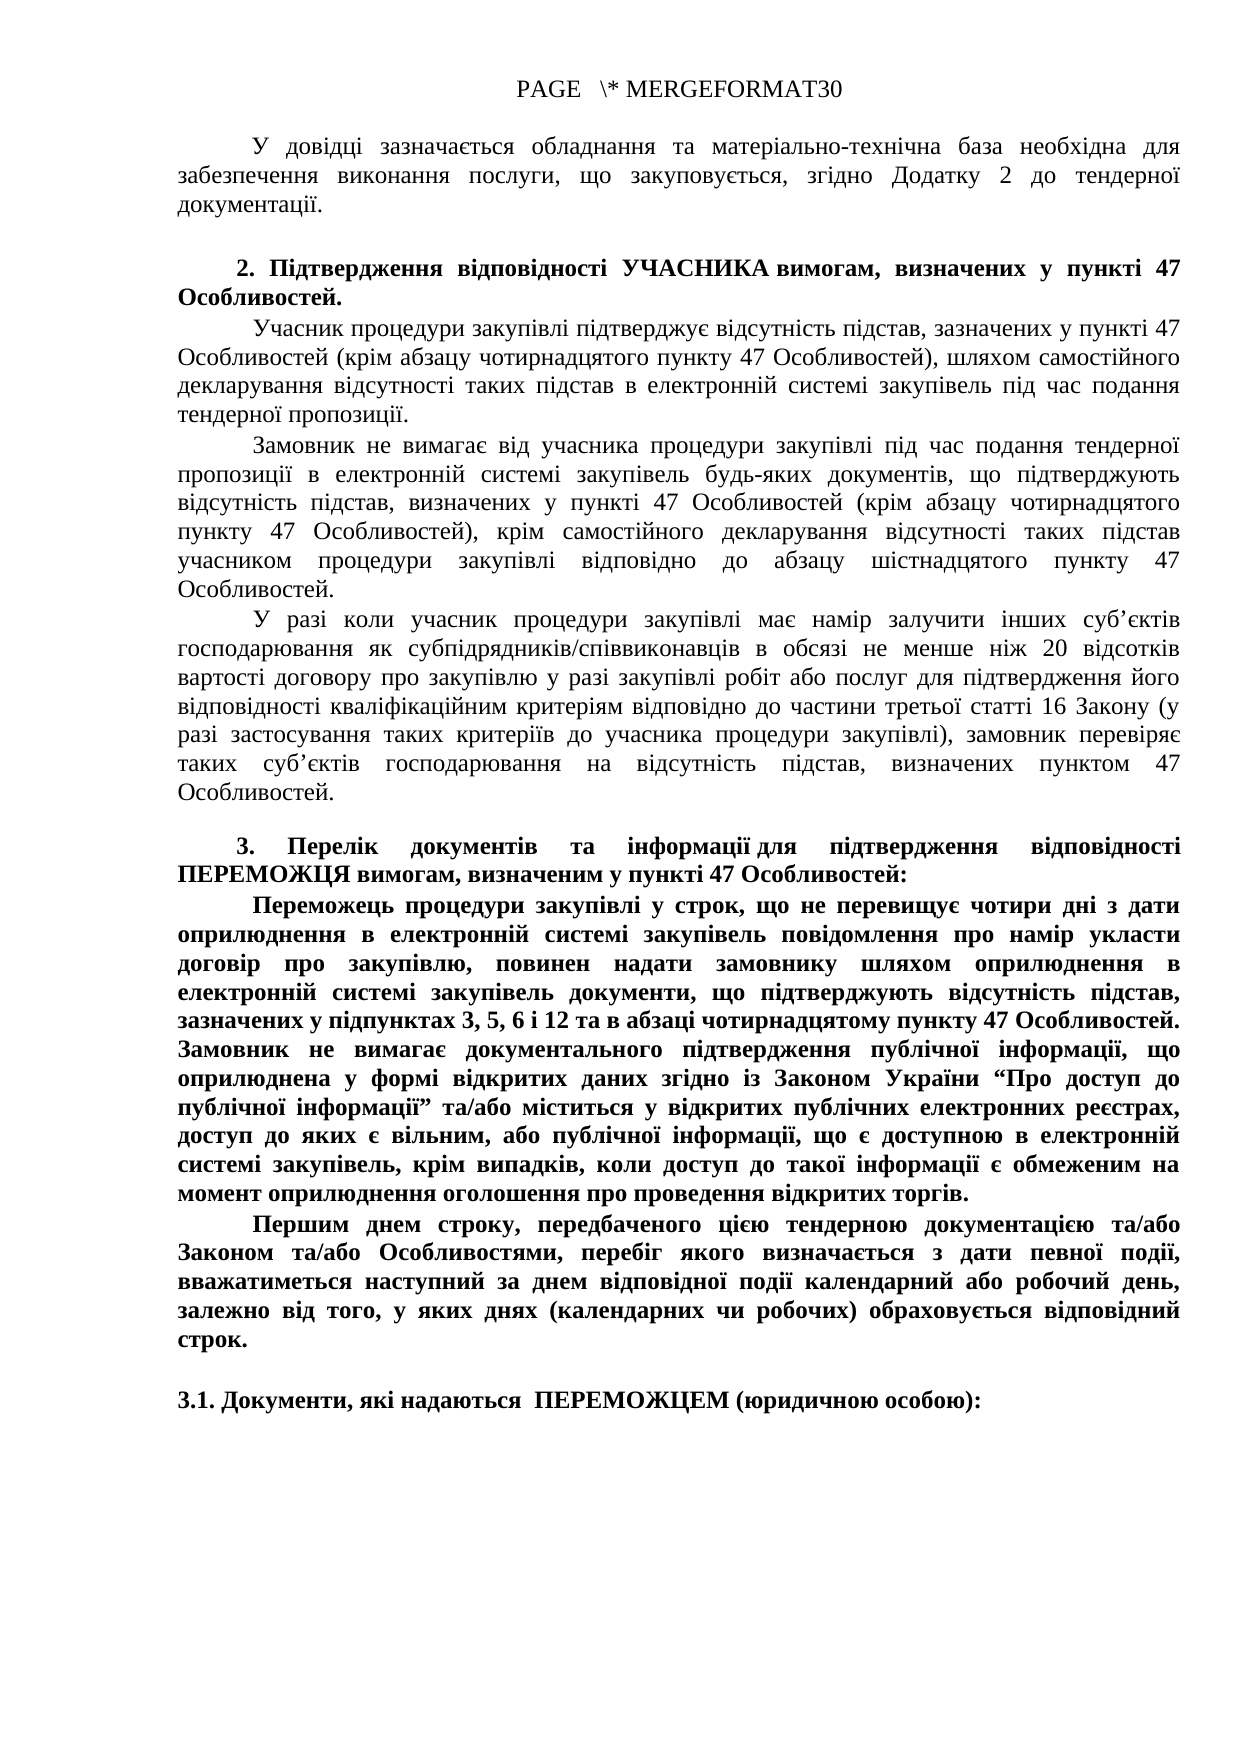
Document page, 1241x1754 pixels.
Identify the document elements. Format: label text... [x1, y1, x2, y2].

text Замовник не вимагає від учасника процедури закупівлі під час подання тендерної пропозиції в електронній системі закупівель будь-яких документів, що підтверджують відсутність підстав, визначених у пункті 47 Особливостей (крім абзацу чотирнадцятого пункту 47 Особливостей), крім самостійного декларування відсутності таких підстав учасником процедури закупівлі відповідно до абзацу шістнадцятого пункту 47 Особливостей. [177, 430, 1181, 602]
text Переможець процедури закупівлі у строк, що не перевищує чотири дні з дати оприлюднення в електронній системі закупівель повідомлення про намір укласти договір про закупівлю, повинен надати замовнику шляхом оприлюднення в електронній системі закупівель документи, що підтверджують відсутність підстав, зазначених у підпунктах 3, 5, 6 і 12 та в абзаці чотирнадцятому пункту 47 Особливостей. Замовник не вимагає документального підтвердження публічної інформації, що оприлюднена у формі відкритих даних згідно із Законом України “Про доступ до публічної інформації” та/або міститься у відкритих публічних електронних реєстрах, доступ до яких є вільним, або публічної інформації, що є доступною в електронній системі закупівель, крім випадків, коли доступ до такої інформації є обмеженим на момент оприлюднення оголошення про проведення відкритих торгів. [177, 890, 1181, 1207]
text У довідці зазначається обладнання та матеріально-технічна база необхідна для забезпечення виконання послуги, що закуповується, згідно Додатку 2 до тендерної документації. [177, 131, 1181, 218]
text 2. Підтвердження відповідності УЧАСНИКА вимогам, визначених у пункті 47 Особливостей. [177, 253, 1181, 311]
text Учасник процедури закупівлі підтверджує відсутність підстав, зазначених у пункті 47 Особливостей (крім абзацу чотирнадцятого пункту 47 Особливостей), шляхом самостійного декларування відсутності таких підстав в електронній системі закупівель під час подання тендерної пропозиції. [177, 313, 1181, 428]
text 3.1. Документи, які надаються ПЕРЕМОЖЦЕМ (юридичною особою): [177, 1385, 1181, 1414]
text 3. Перелік документів та інформації для підтвердження відповідності ПЕРЕМОЖЦЯ вимогам, визначеним у пункті 47 Особливостей: [177, 831, 1181, 888]
text У разі коли учасник процедури закупівлі має намір залучити інших суб’єктів господарювання як субпідрядників/співвиконавців в обсязі не менше ніж 20 відсотків вартості договору про закупівлю у разі закупівлі робіт або послуг для підтвердження його відповідності кваліфікаційним критеріям відповідно до частини третьої статті 16 Закону (у разі застосування таких критеріїв до учасника процедури закупівлі), замовник перевіряє таких суб’єктів господарювання на відсутність підстав, визначених пунктом 47 Особливостей. [177, 604, 1181, 806]
text Першим днем строку, передбаченого цією тендерною документацією та/або Законом та/або Особливостями, перебіг якого визначається з дати певної події, вважатиметься наступний за днем відповідної події календарний або робочий день, залежно від того, у яких днях (календарних чи робочих) обраховується відповідний строк. [177, 1209, 1181, 1352]
